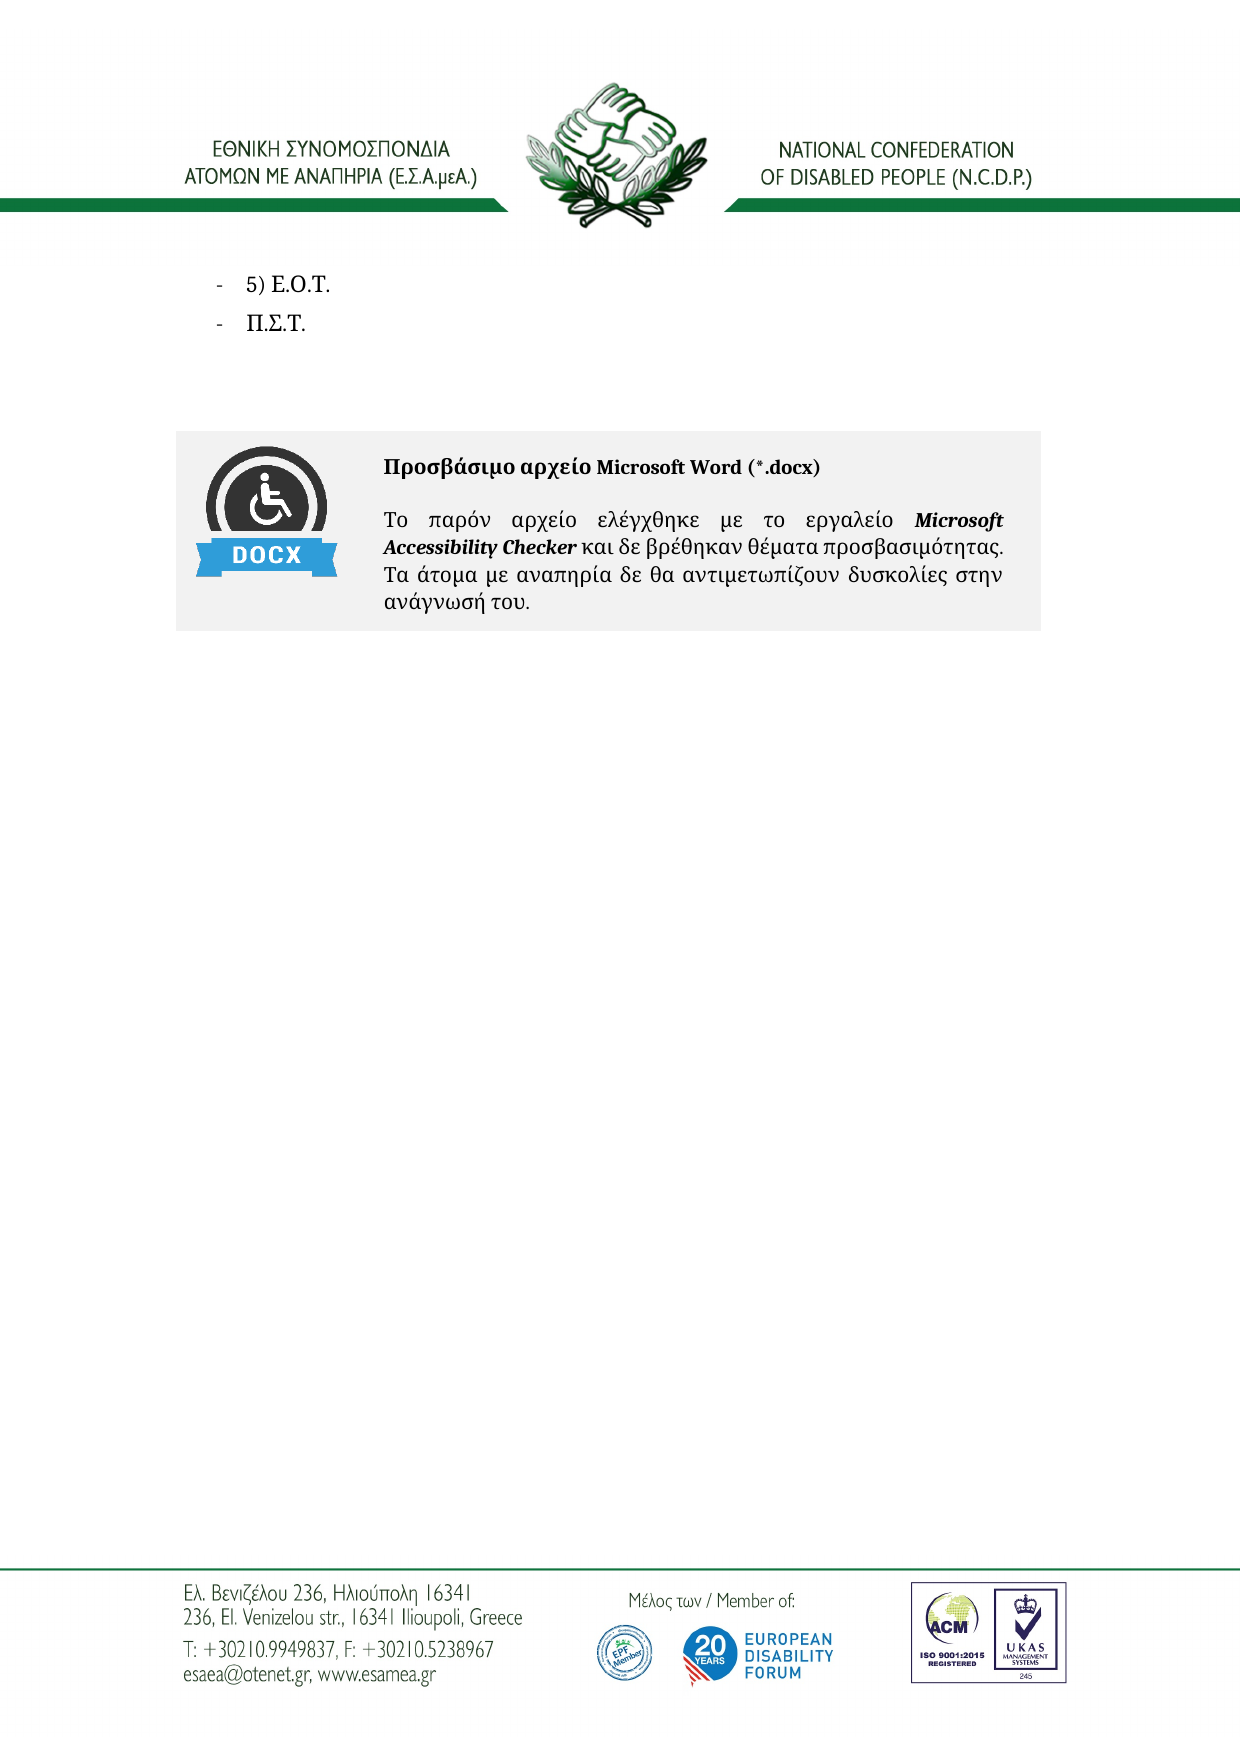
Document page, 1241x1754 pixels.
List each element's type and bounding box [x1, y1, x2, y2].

picture [192, 437, 342, 587]
picture [0, 29, 1240, 266]
picture [0, 1555, 1240, 1737]
